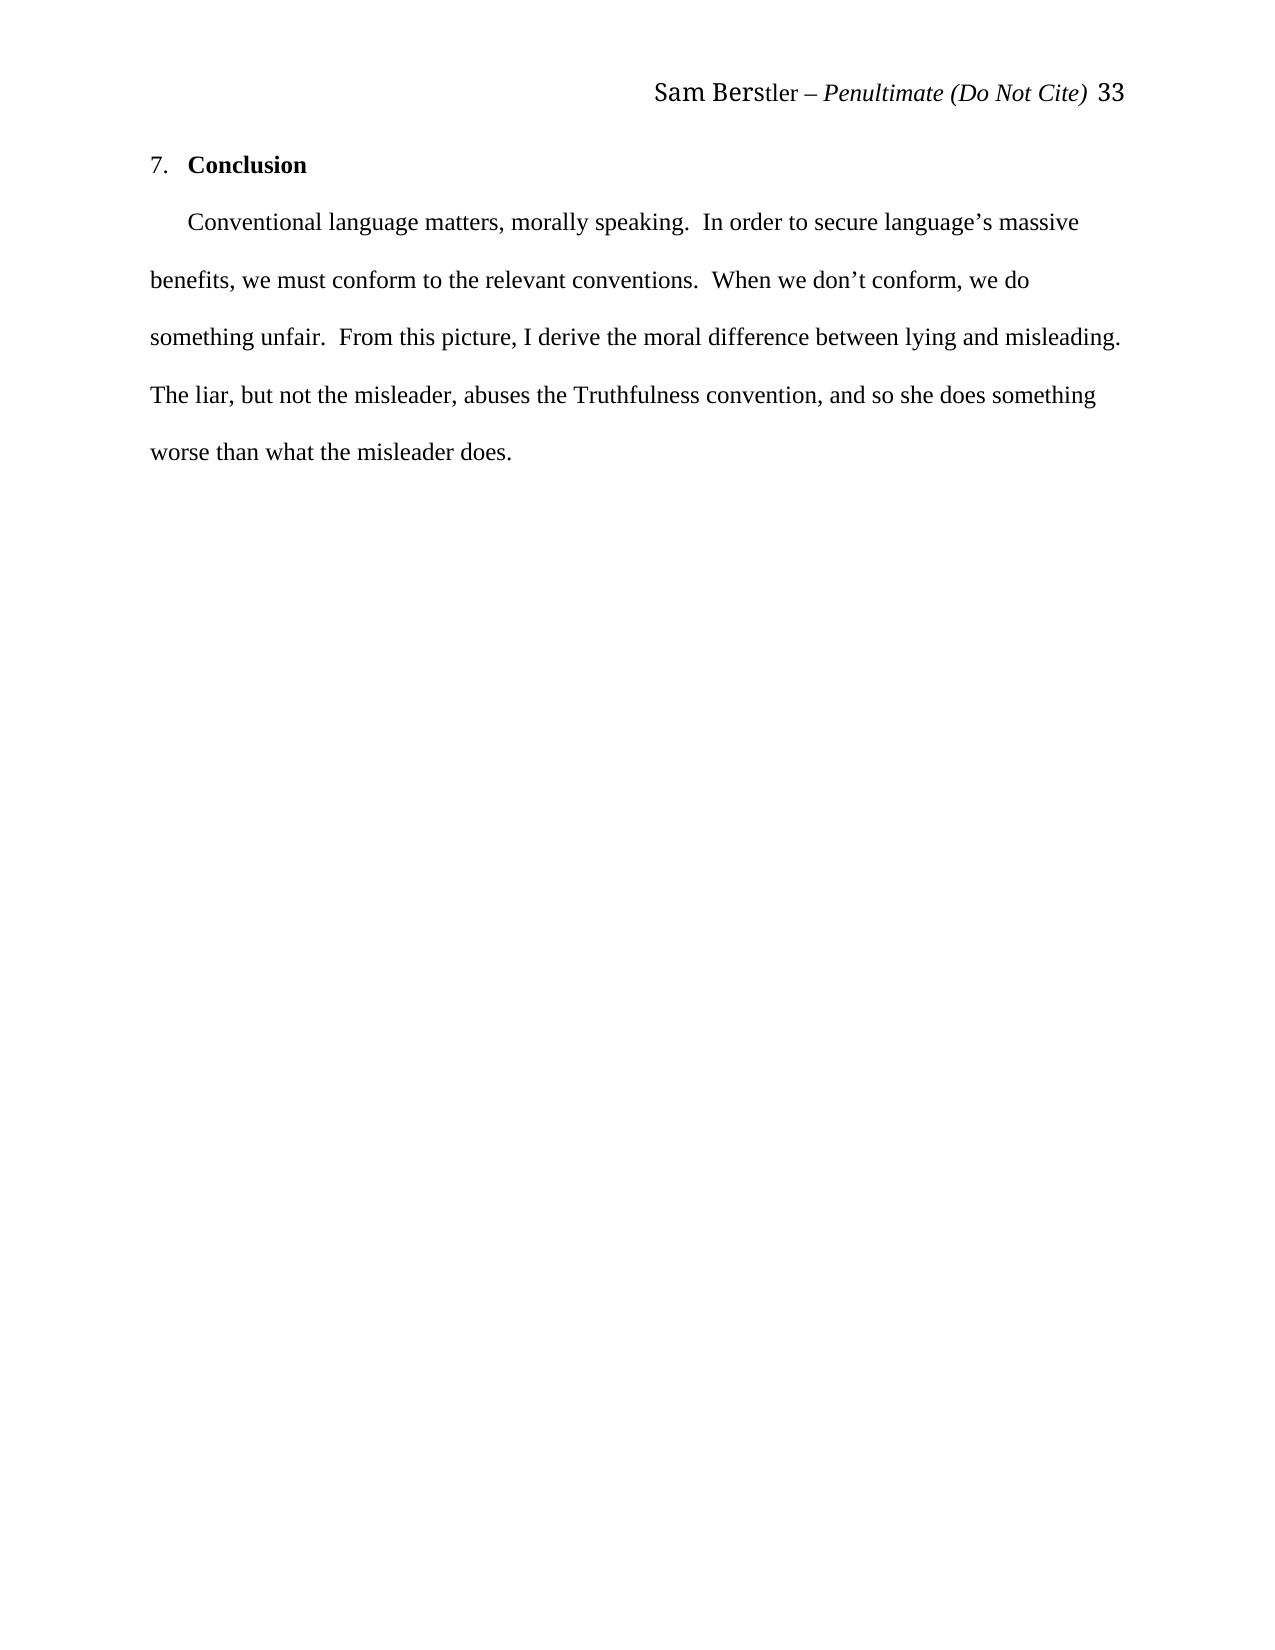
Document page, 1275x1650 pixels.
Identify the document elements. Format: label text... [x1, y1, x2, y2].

list Conclusion [150, 150, 1125, 179]
text Conventional language matters, morally speaking. In order to secure language’s massive benefits, we must conform to the relevant conventions. When we don’t conform, we do something unfair. From this picture, I derive the moral difference between lying and misleading. The liar, but not the misleader, abuses the Truthfulness convention, and so she does something worse than what the misleader does. [150, 207, 1125, 466]
